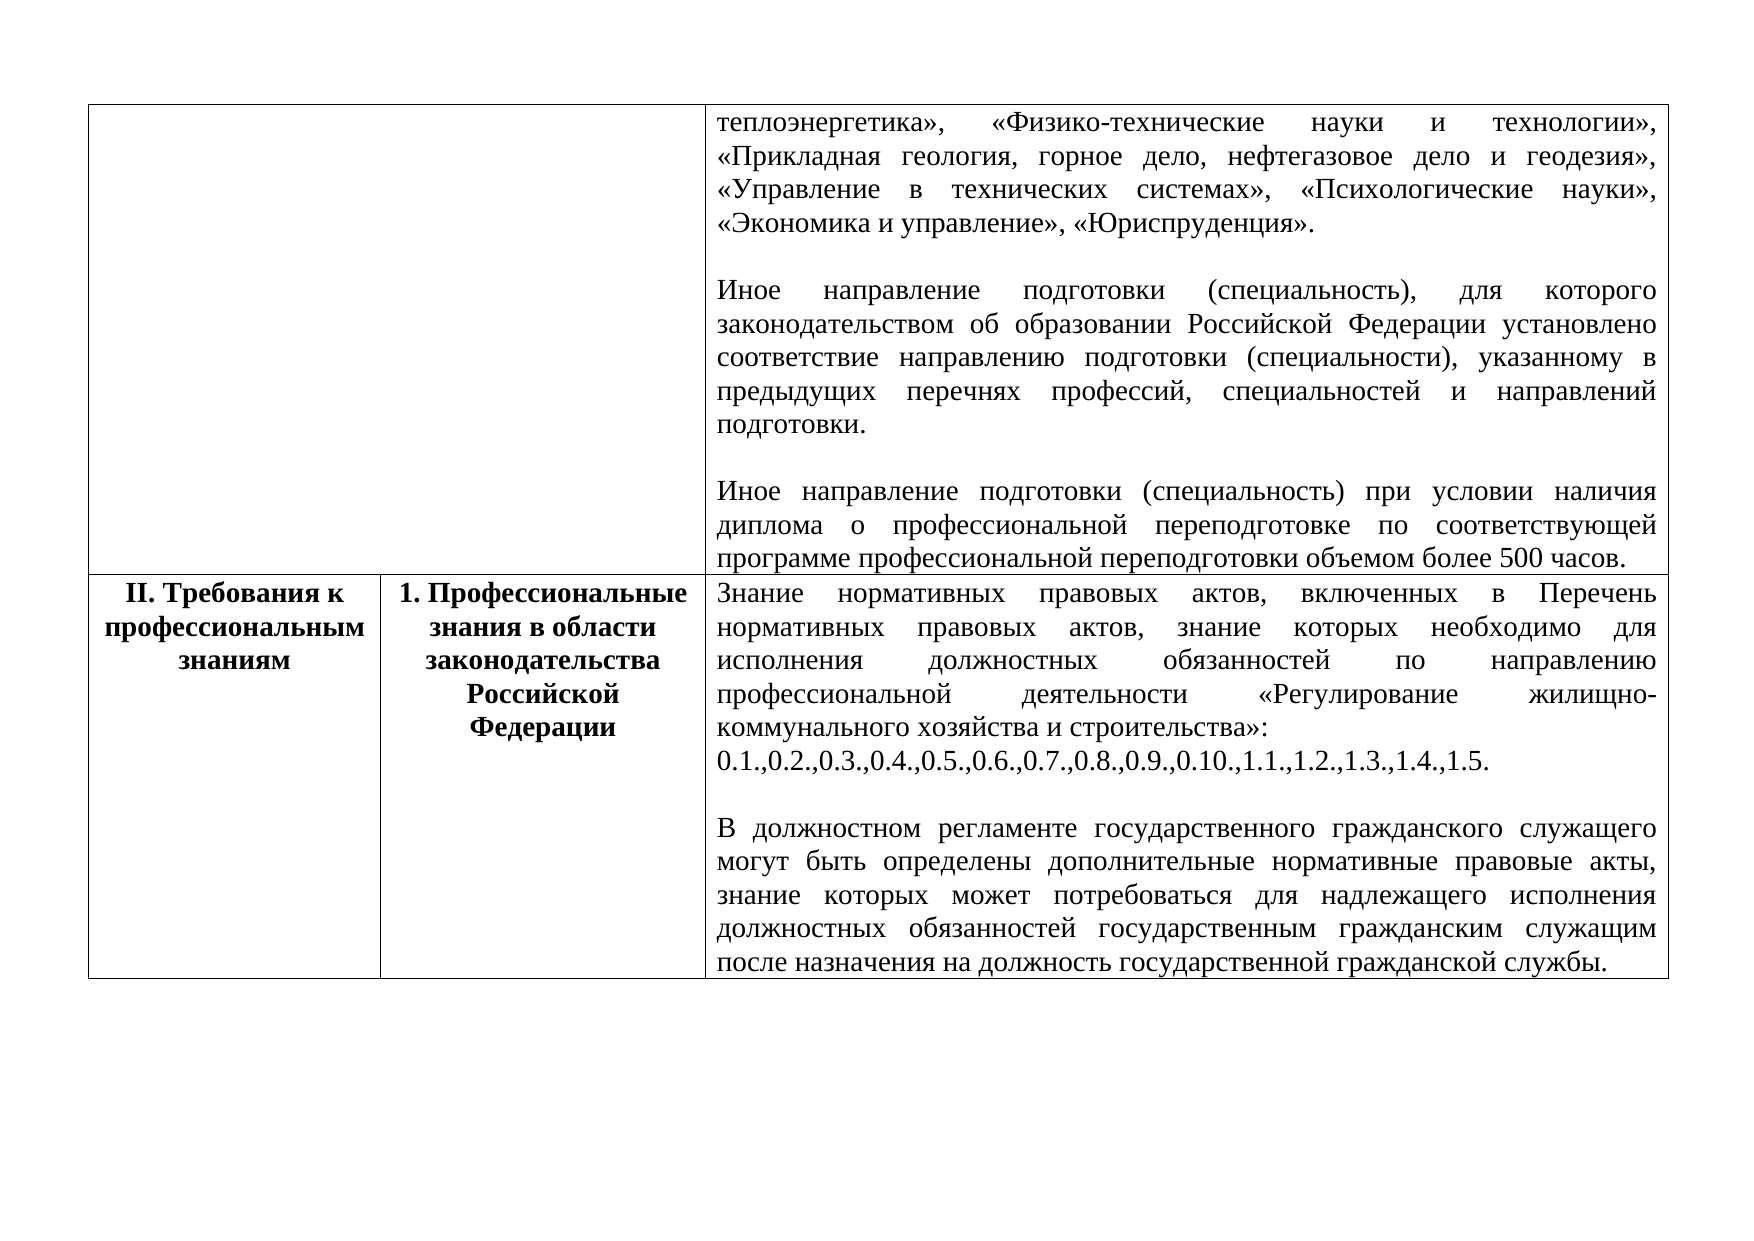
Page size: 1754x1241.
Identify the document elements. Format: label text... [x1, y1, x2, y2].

table_cell Знание нормативных правовых актов, включенных в Перечень нормативных правовых актов, знание которых необходимо для исполнения должностных обязанностей по направлению профессиональной деятельности «Регулирование жилищно-коммунального хозяйства и строительства»: 0.1.,0.2.,0.3.,0.4.,0.5.,0.6.,0.7.,0.8.,0.9.,0.10.,1.1.,1.2.,1.3.,1.4.,1.5. В должностном регламенте государственного гражданского служащего могут быть определены дополнительные нормативные правовые акты, знание которых может потребоваться для надлежащего исполнения должностных обязанностей государственным гражданским служащим после назначения на должность государственной гражданской службы. [706, 575, 1668, 978]
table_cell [89, 575, 380, 978]
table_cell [706, 105, 1668, 574]
table_cell 1. Профессиональные знания в области законодательства Российской Федерации [381, 575, 705, 978]
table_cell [89, 105, 705, 574]
